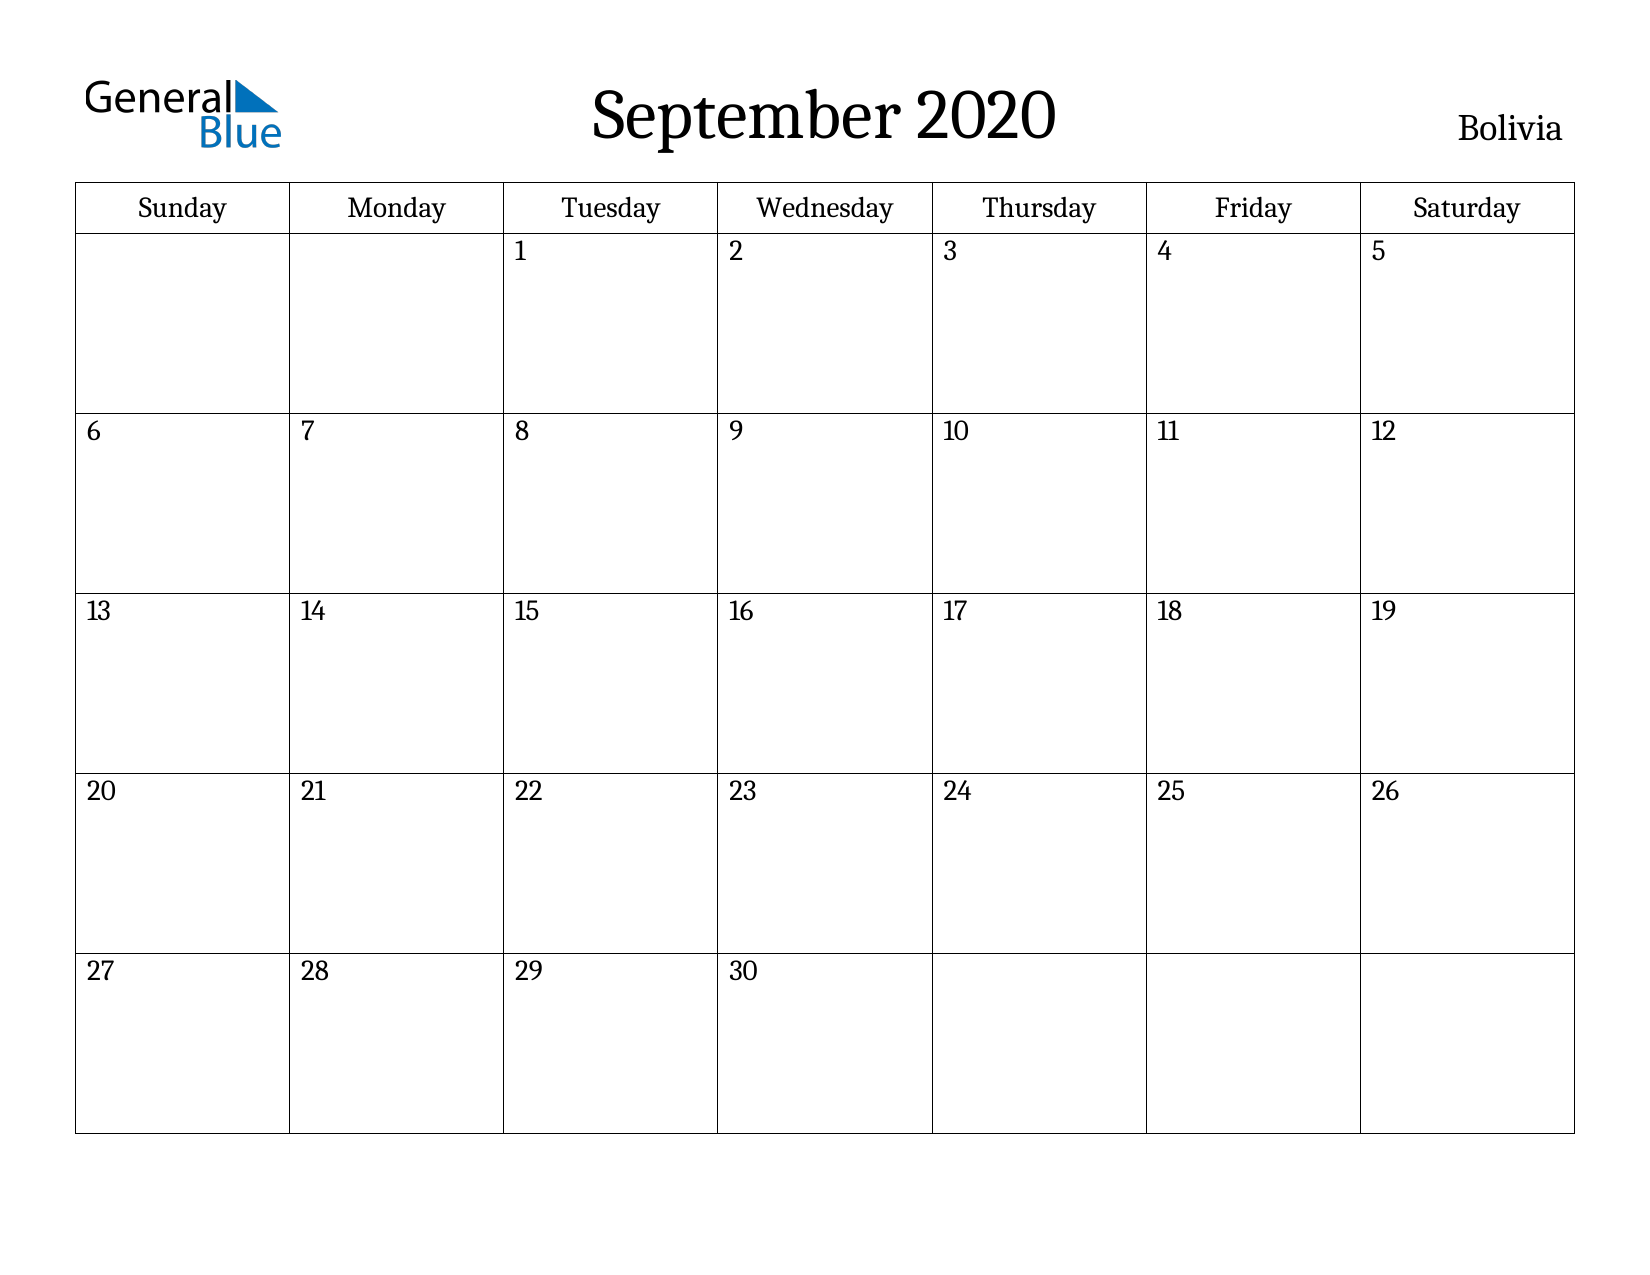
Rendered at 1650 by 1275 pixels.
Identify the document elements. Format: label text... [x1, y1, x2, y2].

table_cell [718, 448, 932, 593]
table_cell 3 [933, 234, 1146, 267]
table_cell [504, 627, 717, 773]
table_cell 14 [290, 594, 503, 627]
table_cell [76, 448, 289, 593]
table_cell 6 [76, 414, 289, 447]
table_cell [718, 267, 932, 413]
table_cell [933, 627, 1146, 773]
table_cell 28 [290, 954, 503, 987]
table_cell 24 [933, 774, 1146, 807]
table_cell [76, 988, 289, 1133]
table_cell [290, 988, 503, 1133]
table_cell 9 [718, 414, 932, 447]
table_cell [290, 808, 503, 953]
table_cell [1361, 267, 1574, 413]
table_cell [1361, 988, 1574, 1133]
table_cell [718, 988, 932, 1133]
table_cell [504, 808, 717, 953]
table_cell [1147, 808, 1360, 953]
table_cell [933, 448, 1146, 593]
table_cell Thursday [933, 183, 1146, 233]
table_cell 26 [1361, 774, 1574, 807]
table_cell Sunday [76, 183, 289, 233]
table_cell 17 [933, 594, 1146, 627]
table_cell [933, 808, 1146, 953]
table_cell 2 [718, 234, 932, 267]
table_cell 12 [1361, 414, 1574, 447]
table_cell 30 [718, 954, 932, 987]
table_header September 2020 [504, 75, 1146, 182]
table_cell Saturday [1361, 183, 1574, 233]
table_cell [1147, 627, 1360, 773]
table_cell [1147, 267, 1360, 413]
table_cell [504, 988, 717, 1133]
table_cell [1361, 954, 1574, 987]
table_cell 27 [76, 954, 289, 987]
table_cell 16 [718, 594, 932, 627]
table_cell Wednesday [718, 183, 932, 233]
table_cell [1361, 808, 1574, 953]
table_cell 21 [290, 774, 503, 807]
table_cell [1361, 627, 1574, 773]
table_cell 22 [504, 774, 717, 807]
table_cell 8 [504, 414, 717, 447]
table_header [76, 75, 503, 182]
table_cell Tuesday [504, 183, 717, 233]
table_cell [290, 627, 503, 773]
table_cell [76, 627, 289, 773]
table_cell [76, 267, 289, 413]
table_cell 11 [1147, 414, 1360, 447]
table_header Bolivia [1146, 75, 1574, 182]
table_cell 7 [290, 414, 503, 447]
table_cell 25 [1147, 774, 1360, 807]
table_cell 4 [1147, 234, 1360, 267]
table_cell [933, 988, 1146, 1133]
table_cell 15 [504, 594, 717, 627]
table_cell [290, 448, 503, 593]
table_cell [1147, 988, 1360, 1133]
picture [86, 80, 281, 148]
table_cell 23 [718, 774, 932, 807]
table_cell Monday [290, 183, 503, 233]
table_cell [1361, 448, 1574, 593]
table_cell [1147, 954, 1360, 987]
table_cell 29 [504, 954, 717, 987]
table_cell [504, 267, 717, 413]
table_cell [504, 448, 717, 593]
table_cell 19 [1361, 594, 1574, 627]
table_cell [933, 954, 1146, 987]
table_cell [76, 234, 289, 267]
table_cell 20 [76, 774, 289, 807]
table_cell [718, 627, 932, 773]
table_cell 1 [504, 234, 717, 267]
table_cell Friday [1147, 183, 1360, 233]
table_cell [933, 267, 1146, 413]
table_cell [76, 808, 289, 953]
table_cell 13 [76, 594, 289, 627]
table_cell [290, 234, 503, 267]
table_cell 10 [933, 414, 1146, 447]
table_cell 18 [1147, 594, 1360, 627]
table_cell [1147, 448, 1360, 593]
table_cell [290, 267, 503, 413]
table_cell 5 [1361, 234, 1574, 267]
table_cell [718, 808, 932, 953]
